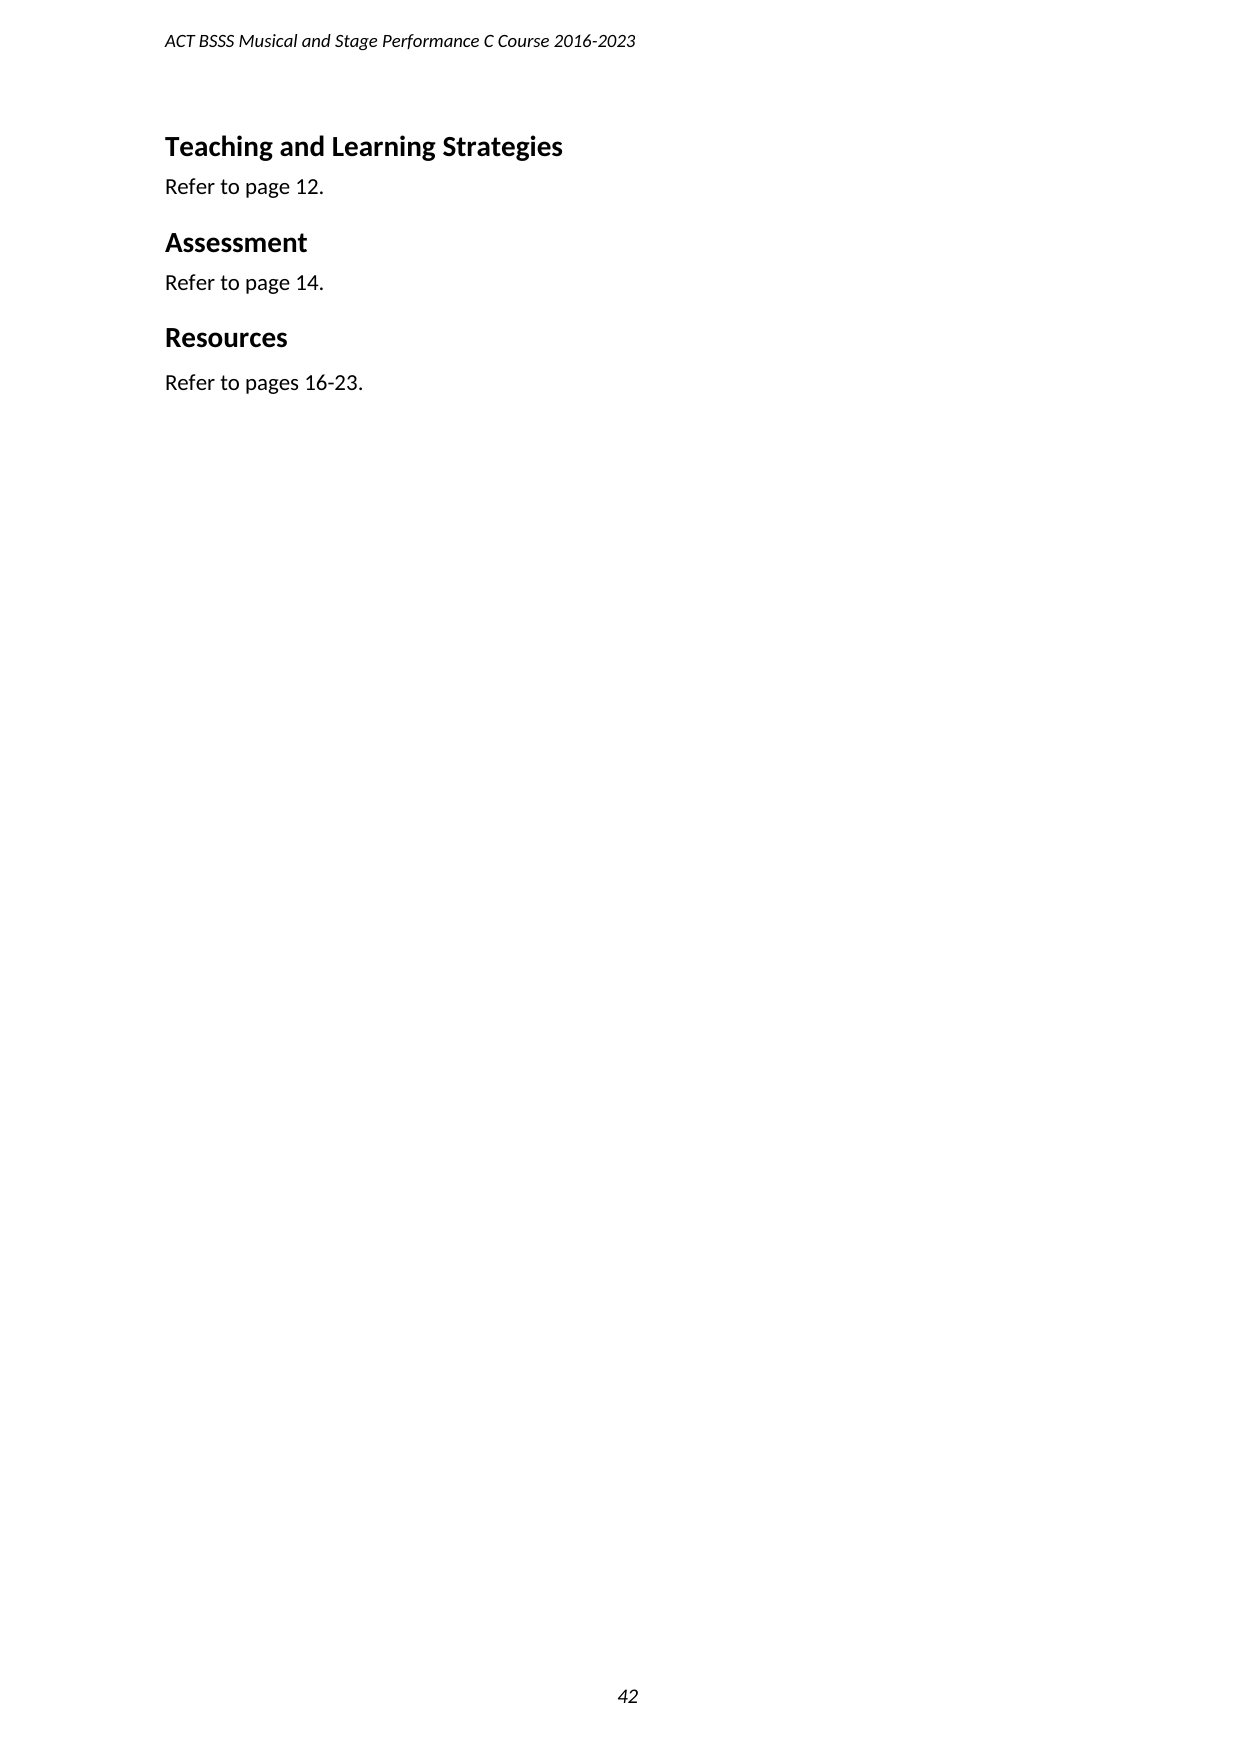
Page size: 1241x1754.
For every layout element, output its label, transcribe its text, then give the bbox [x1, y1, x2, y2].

subtitle Resources [165, 319, 1090, 355]
text Refer to page 12. [165, 177, 1090, 199]
text Refer to pages 16-23. [165, 368, 1090, 396]
text Refer to page 14. [165, 272, 1090, 294]
subtitle Teaching and Learning Strategies [165, 128, 1090, 164]
subtitle Assessment [165, 224, 1090, 259]
